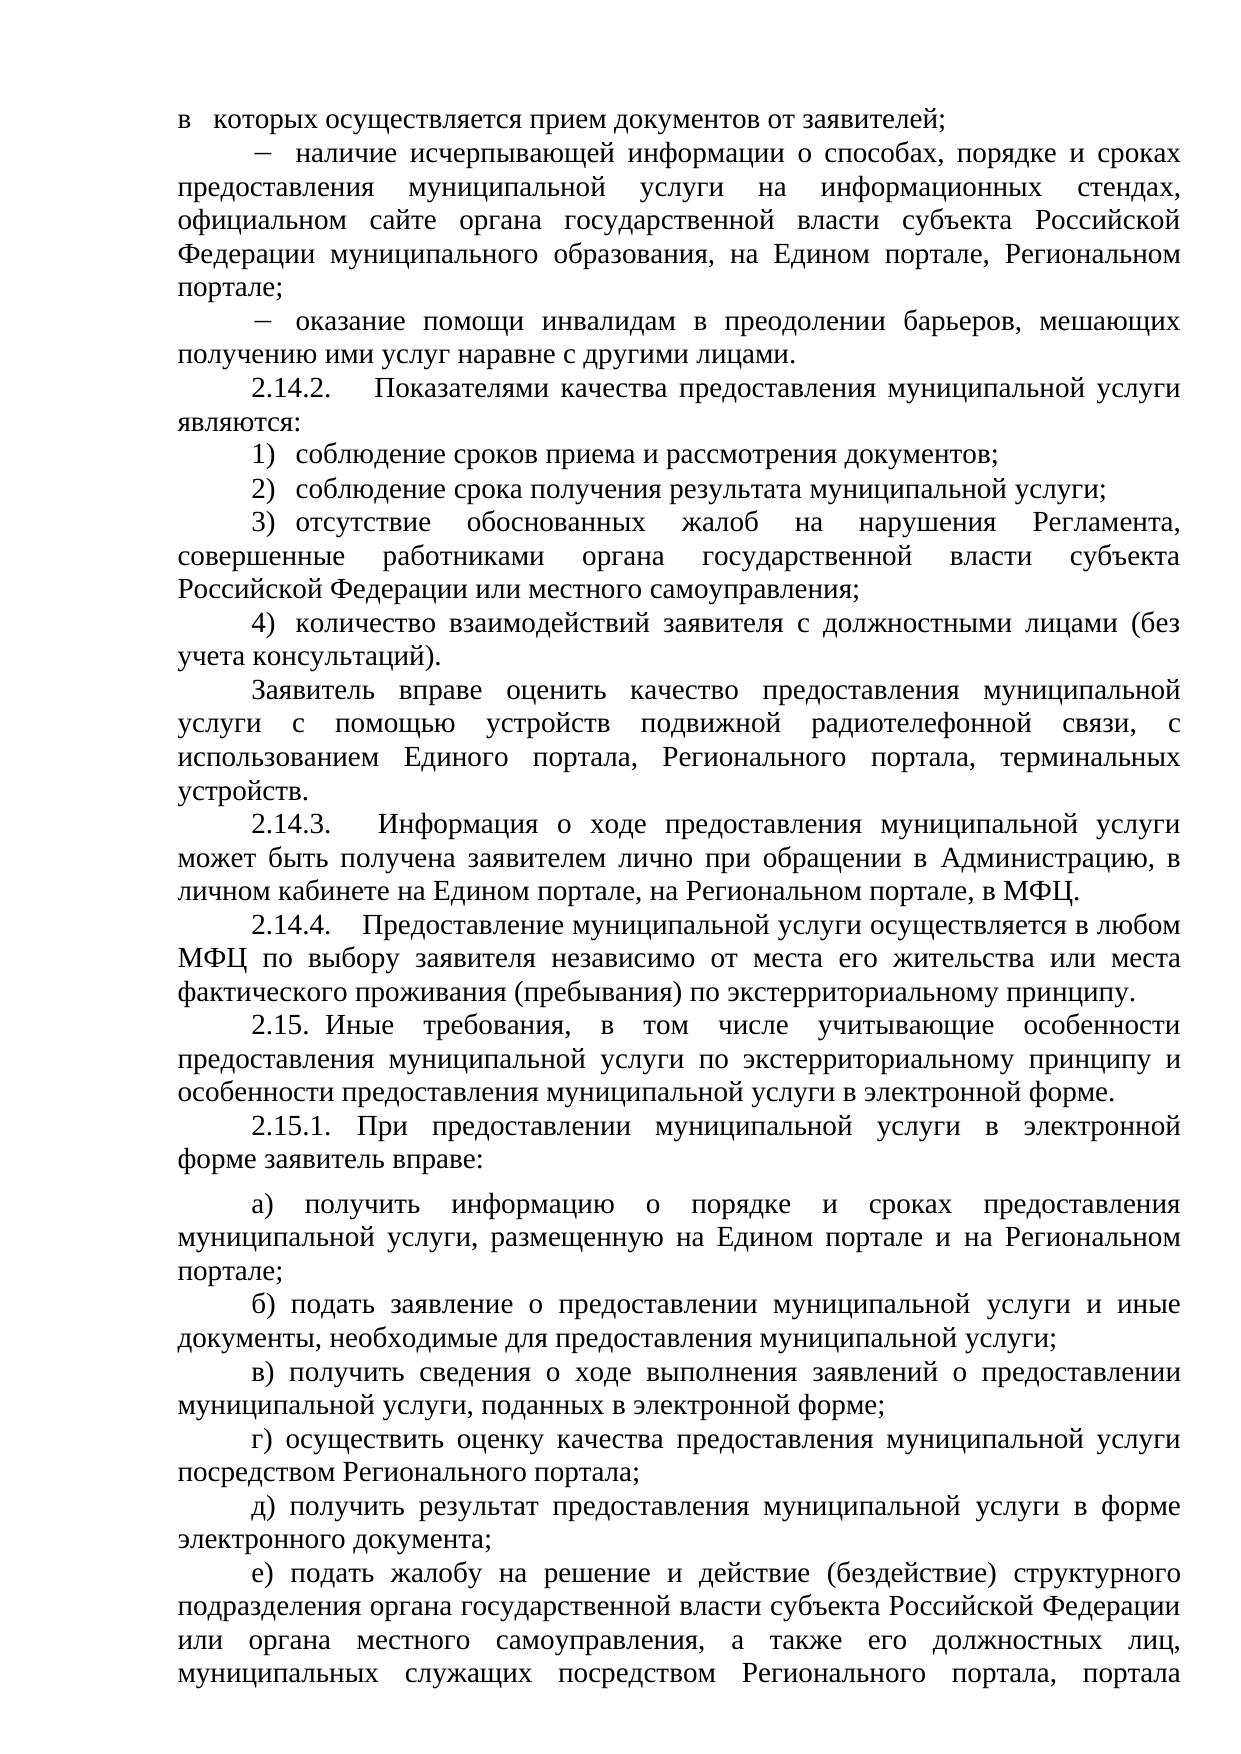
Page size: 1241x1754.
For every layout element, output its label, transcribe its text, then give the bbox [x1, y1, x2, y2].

text а) получить информацию о порядке и сроках предоставления муниципальной услуги, размещенную на Едином портале и на Региональном портале; [177, 1186, 1181, 1287]
list Предоставление муниципальной услуги осуществляется в любом МФЦ по выбору заявителя независимо от места его жительства или места фактического проживания (пребывания) по экстерриториальному принципу. [177, 907, 1181, 1007]
list оказание помощи инвалидам в преодолении барьеров, мешающих получению ими услуг наравне с другими лицами. [177, 303, 1181, 370]
list Показателями качества предоставления муниципальной услуги являются: [177, 370, 1181, 437]
list количество взаимодействий заявителя с должностными лицами (без учета консультаций). [177, 605, 1181, 672]
list отсутствие обоснованных жалоб на нарушения Регламента, совершенные работниками органа государственной власти субъекта Российской Федерации или местного самоуправления; [177, 504, 1181, 605]
text д) получить результат предоставления муниципальной услуги в форме электронного документа; [177, 1488, 1181, 1555]
text г) осуществить оценку качества предоставления муниципальной услуги посредством Регионального портала; [177, 1421, 1181, 1488]
text б) подать заявление о предоставлении муниципальной услуги и иные документы, необходимые для предоставления муниципальной услуги; [177, 1287, 1181, 1354]
list При предоставлении муниципальной услуги в электронной форме заявитель вправе: [177, 1108, 1181, 1175]
list соблюдение срока получения результата муниципальной услуги; [177, 471, 1181, 504]
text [177, 1555, 1181, 1689]
list наличие исчерпывающей информации о способах, порядке и сроках предоставления муниципальной услуги на информационных стендах, официальном сайте органа государственной власти субъекта Российской Федерации муниципального образования, на Едином портале, Региональном портале; [177, 135, 1181, 303]
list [177, 102, 1181, 135]
list Иные требования, в том числе учитывающие особенности предоставления муниципальной услуги по экстерриториальному принципу и особенности предоставления муниципальной услуги в электронной форме. [177, 1007, 1181, 1108]
list соблюдение сроков приема и рассмотрения документов; [177, 437, 1181, 471]
text в) получить сведения о ходе выполнения заявлений о предоставлении муниципальной услуги, поданных в электронной форме; [177, 1354, 1181, 1421]
text Заявитель вправе оценить качество предоставления муниципальной услуги с помощью устройств подвижной радиотелефонной связи, с использованием Единого портала, Регионального портала, терминальных устройств. [177, 672, 1181, 806]
list Информация о ходе предоставления муниципальной услуги может быть получена заявителем лично при обращении в Администрацию, в личном кабинете на Едином портале, на Региональном портале, в МФЦ. [177, 806, 1181, 907]
